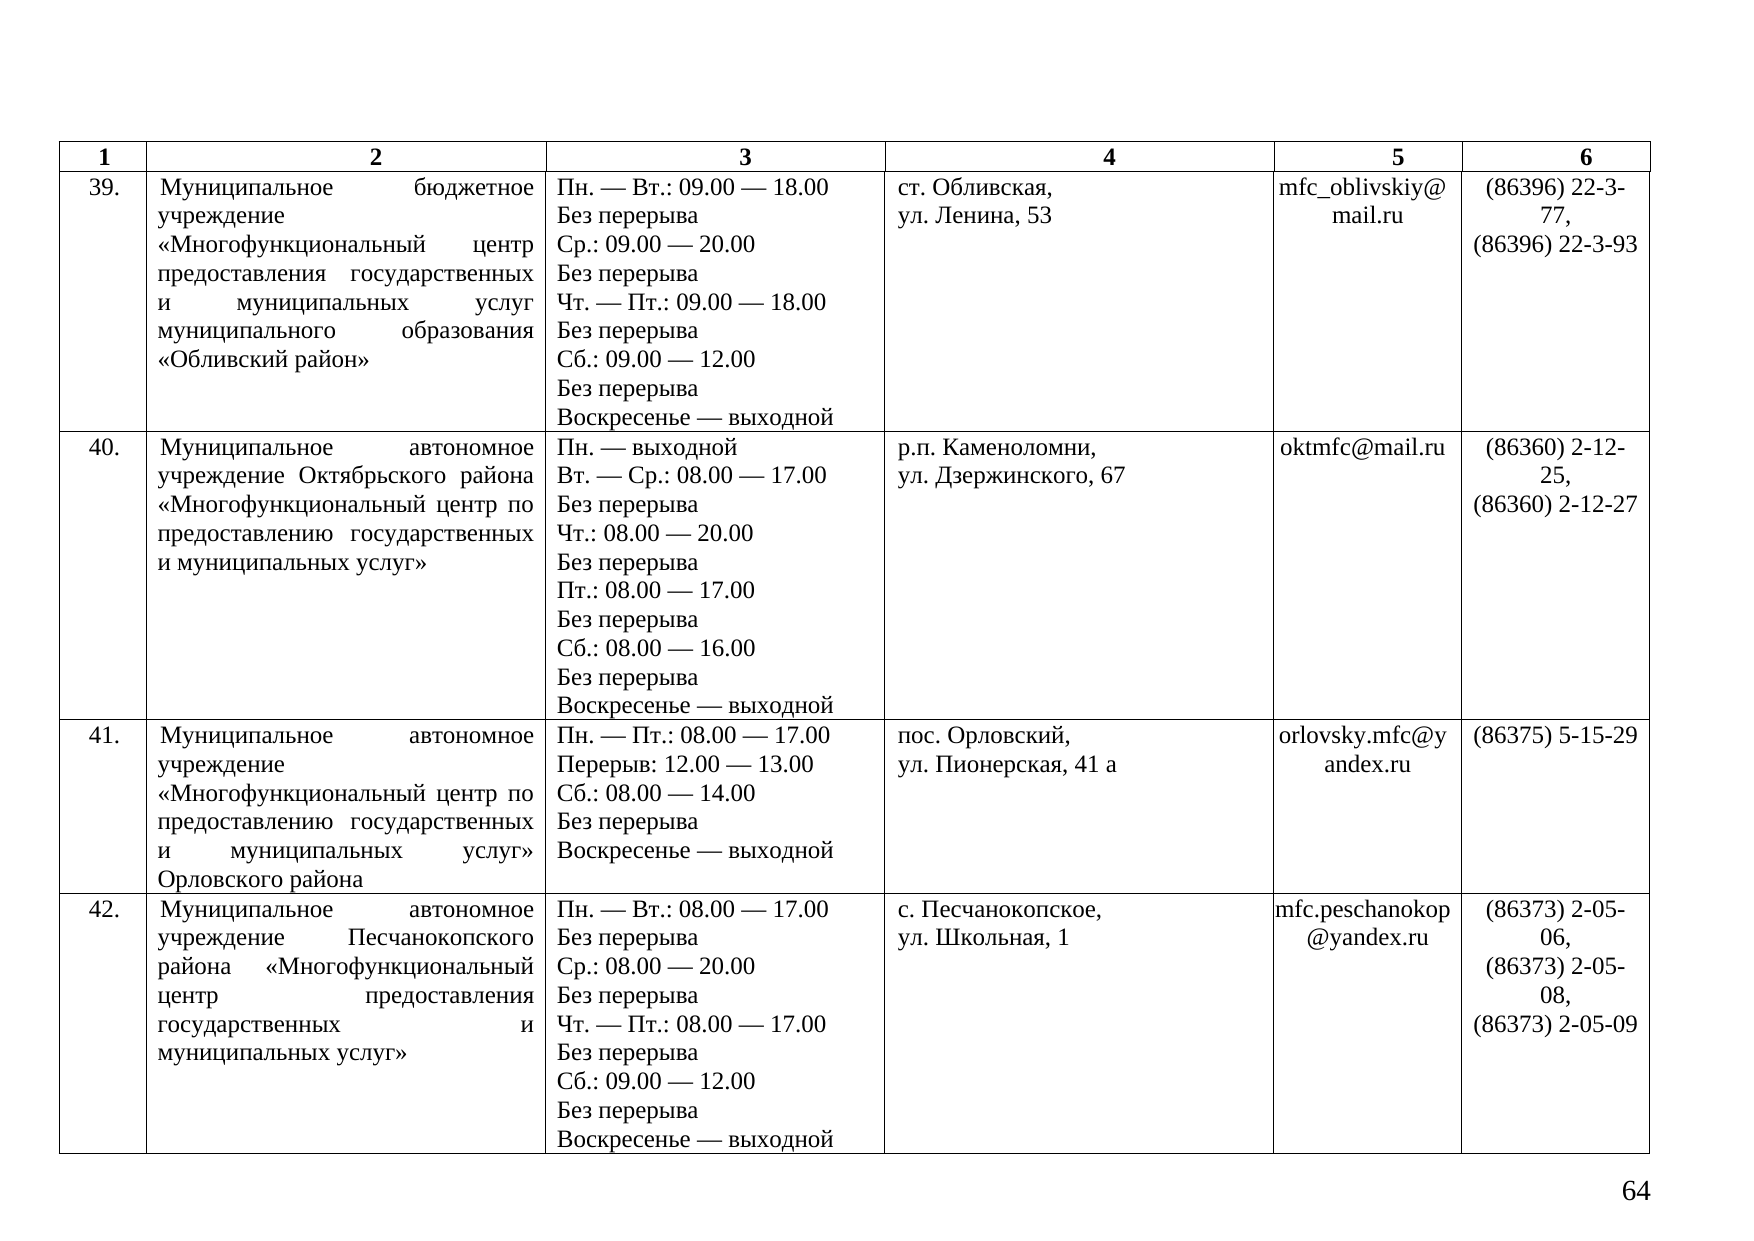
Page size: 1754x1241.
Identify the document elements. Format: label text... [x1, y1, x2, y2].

table_cell orlovsky.mfc@yandex.ru [1274, 720, 1461, 893]
table_header 6 [1463, 142, 1650, 171]
table_cell с. Песчанокопское, ул. Школьная, 1 [885, 894, 1273, 1152]
table_cell Пн. — Вт.: 08.00 — 17.00 Без перерыва Ср.: 08.00 — 20.00 Без перерыва Чт. — Пт.: 08.00 — 17.00 Без перерыва Сб.: 09.00 — 12.00 Без перерыва Воскресенье — выходной [546, 894, 884, 1152]
table_cell р.п. Каменоломни, ул. Дзержинского, 67 [885, 432, 1273, 719]
table_cell Муниципальное автономное учреждение Песчанокопского района «Многофункциональный центр предоставления государственных и муниципальных услуг» [147, 894, 545, 1152]
table_cell Муниципальное бюджетное учреждение «Многофункциональный центр предоставления государственных и муниципальных услуг муниципального образования «Обливский район» [147, 172, 545, 431]
table_cell (86360) 2-12-25, (86360) 2-12-27 [1462, 432, 1649, 719]
table_cell 39. [60, 172, 146, 431]
table_cell ст. Обливская, ул. Ленина, 53 [885, 172, 1273, 431]
table_cell Пн. — Пт.: 08.00 — 17.00 Перерыв: 12.00 — 13.00 Сб.: 08.00 — 14.00 Без перерыва Воскресенье — выходной [546, 720, 884, 893]
table_cell oktmfc@mail.ru [1274, 432, 1461, 719]
table_cell (86396) 22-3-77, (86396) 22-3-93 [1462, 172, 1649, 431]
table_cell Пн. — выходной Вт. — Ср.: 08.00 — 17.00 Без перерыва Чт.: 08.00 — 20.00 Без перерыва Пт.: 08.00 — 17.00 Без перерыва Сб.: 08.00 — 16.00 Без перерыва Воскресенье — выходной [546, 432, 884, 719]
table_header 5 [1275, 142, 1462, 171]
table_cell 40. [60, 432, 146, 719]
table_header 2 [147, 142, 546, 171]
table_cell mfc.peschanokop@yandex.ru [1274, 894, 1461, 1152]
table_header 4 [886, 142, 1274, 171]
table_cell Муниципальное автономное учреждение Октябрьского района «Многофункциональный центр по предоставлению государственных и муниципальных услуг» [147, 432, 545, 719]
table_cell (86373) 2-05-06, (86373) 2-05-08, (86373) 2-05-09 [1462, 894, 1649, 1152]
table_cell пос. Орловский, ул. Пионерская, 41 а [885, 720, 1273, 893]
table_cell Пн. — Вт.: 09.00 — 18.00 Без перерыва Ср.: 09.00 — 20.00 Без перерыва Чт. — Пт.: 09.00 — 18.00 Без перерыва Сб.: 09.00 — 12.00 Без перерыва Воскресенье — выходной [546, 172, 884, 431]
table_cell (86375) 5-15-29 [1462, 720, 1649, 893]
table_cell Муниципальное автономное учреждение «Многофункциональный центр по предоставлению государственных и муниципальных услуг» Орловского района [147, 720, 545, 893]
table_header 1 [60, 142, 146, 171]
table_cell 41. [60, 720, 146, 893]
table_header 3 [547, 142, 885, 171]
table_cell mfc_oblivskiy@mail.ru [1274, 172, 1461, 431]
table_cell 42. [60, 894, 146, 1152]
